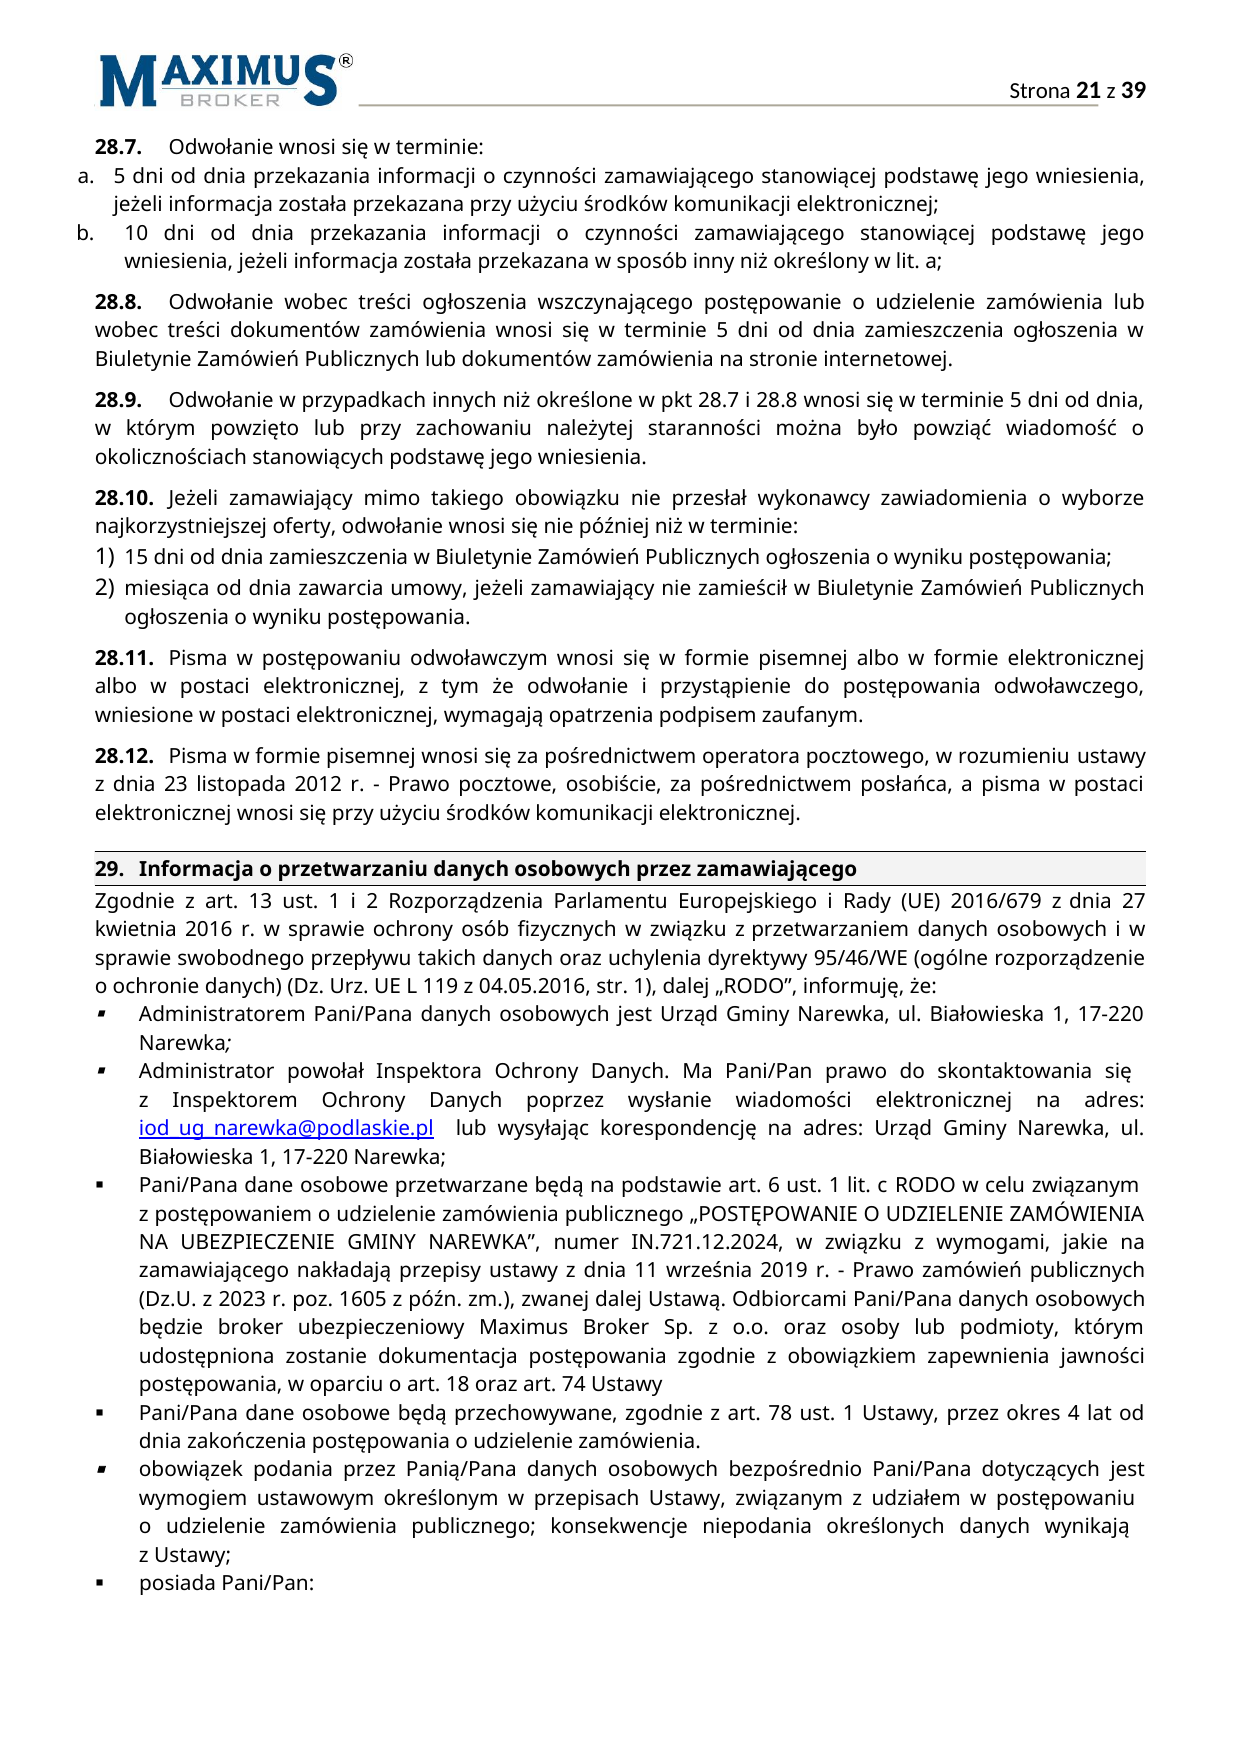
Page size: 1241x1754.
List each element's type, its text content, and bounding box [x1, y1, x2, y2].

subtitle Informacja o przetwarzaniu danych osobowych przez zamawiającego [94, 852, 1146, 886]
list Pani/Pana dane osobowe będą przechowywane, zgodnie z art. 78 ust. 1 Ustawy, przez okres 4 lat od dnia zakończenia postępowania o udzielenie zamówienia. [94, 1398, 1146, 1454]
list Odwołanie w przypadkach innych niż określone w pkt 28.7 i 28.8 wnosi się w terminie 5 dni od dnia, w którym powzięto lub przy zachowaniu należytej staranności można było powziąć wiadomość o okolicznościach stanowiących podstawę jego wniesienia. [94, 385, 1146, 470]
list Odwołanie wobec treści ogłoszenia wszczynającego postępowanie o udzielenie zamówienia lub wobec treści dokumentów zamówienia wnosi się w terminie 5 dni od dnia zamieszczenia ogłoszenia w Biuletynie Zamówień Publicznych lub dokumentów zamówienia na stronie internetowej. [94, 287, 1146, 372]
list Odwołanie wnosi się w terminie: [94, 132, 1146, 161]
list Pani/Pana dane osobowe przetwarzane będą na podstawie art. 6 ust. 1 lit. c RODO w celu związanym z postępowaniem o udzielenie zamówienia publicznego „POSTĘPOWANIE O UDZIELENIE ZAMÓWIENIA NA UBEZPIECZENIE GMINY NAREWKA”, numer IN.721.12.2024, w związku z wymogami, jakie na zamawiającego nakładają przepisy ustawy z dnia 11 września 2019 r. - Prawo zamówień publicznych (Dz.U. z 2023 r. poz. 1605 z późn. zm.), zwanej dalej Ustawą. Odbiorcami Pani/Pana danych osobowych będzie broker ubezpieczeniowy Maximus Broker Sp. z o.o. oraz osoby lub podmioty, którym udostępniona zostanie dokumentacja postępowania zgodnie z obowiązkiem zapewnienia jawności postępowania, w oparciu o art. 18 oraz art. 74 Ustawy [94, 1170, 1146, 1398]
list Pisma w postępowaniu odwoławczym wnosi się w formie pisemnej albo w formie elektronicznej albo w postaci elektronicznej, z tym że odwołanie i przystąpienie do postępowania odwoławczego, wniesione w postaci elektronicznej, wymagają opatrzenia podpisem zaufanym. [94, 643, 1146, 728]
list Administrator powołał Inspektora Ochrony Danych. Ma Pani/Pan prawo do skontaktowania się z Inspektorem Ochrony Danych poprzez wysłanie wiadomości elektronicznej na adres: iod_ug_narewka@podlaskie.pl lub wysyłając korespondencję na adres: Urząd Gminy Narewka, ul. Białowieska 1, 17-220 Narewka; [94, 1056, 1146, 1170]
list 5 dni od dnia przekazania informacji o czynności zamawiającego stanowiącej podstawę jego wniesienia, jeżeli informacja została przekazana przy użyciu środków komunikacji elektronicznej; [94, 161, 1146, 218]
list miesiąca od dnia zawarcia umowy, jeżeli zamawiający nie zamieścił w Biuletynie Zamówień Publicznych ogłoszenia o wyniku postępowania. [94, 571, 1146, 631]
list Administratorem Pani/Pana danych osobowych jest Urząd Gminy Narewka, ul. Białowieska 1, 17-220 Narewka; [94, 999, 1146, 1056]
list 10 dni od dnia przekazania informacji o czynności zamawiającego stanowiącej podstawę jego wniesienia, jeżeli informacja została przekazana w sposób inny niż określony w lit. a; [94, 218, 1146, 274]
list 15 dni od dnia zamieszczenia w Biuletynie Zamówień Publicznych ogłoszenia o wyniku postępowania; [94, 539, 1146, 571]
text Zgodnie z art. 13 ust. 1 i 2 Rozporządzenia Parlamentu Europejskiego i Rady (UE) 2016/679 z dnia 27 kwietnia 2016 r. w sprawie ochrony osób fizycznych w związku z przetwarzaniem danych osobowych i w sprawie swobodnego przepływu takich danych oraz uchylenia dyrektywy 95/46/WE (ogólne rozporządzenie o ochronie danych) (Dz. Urz. UE L 119 z 04.05.2016, str. 1), dalej „RODO”, informuję, że: [94, 886, 1146, 999]
list obowiązek podania przez Panią/Pana danych osobowych bezpośrednio Pani/Pana dotyczących jest wymogiem ustawowym określonym w przepisach Ustawy, związanym z udziałem w postępowaniu o udzielenie zamówienia publicznego; konsekwencje niepodania określonych danych wynikają z Ustawy; [94, 1454, 1146, 1568]
picture [94, 50, 359, 111]
list posiada Pani/Pan: [94, 1568, 1146, 1597]
list Pisma w formie pisemnej wnosi się za pośrednictwem operatora pocztowego, w rozumieniu ustawy z dnia 23 listopada 2012 r. - Prawo pocztowe, osobiście, za pośrednictwem posłańca, a pisma w postaci elektronicznej wnosi się przy użyciu środków komunikacji elektronicznej. [94, 741, 1146, 826]
list Jeżeli zamawiający mimo takiego obowiązku nie przesłał wykonawcy zawiadomienia o wyborze najkorzystniejszej oferty, odwołanie wnosi się nie później niż w terminie: [94, 483, 1146, 539]
